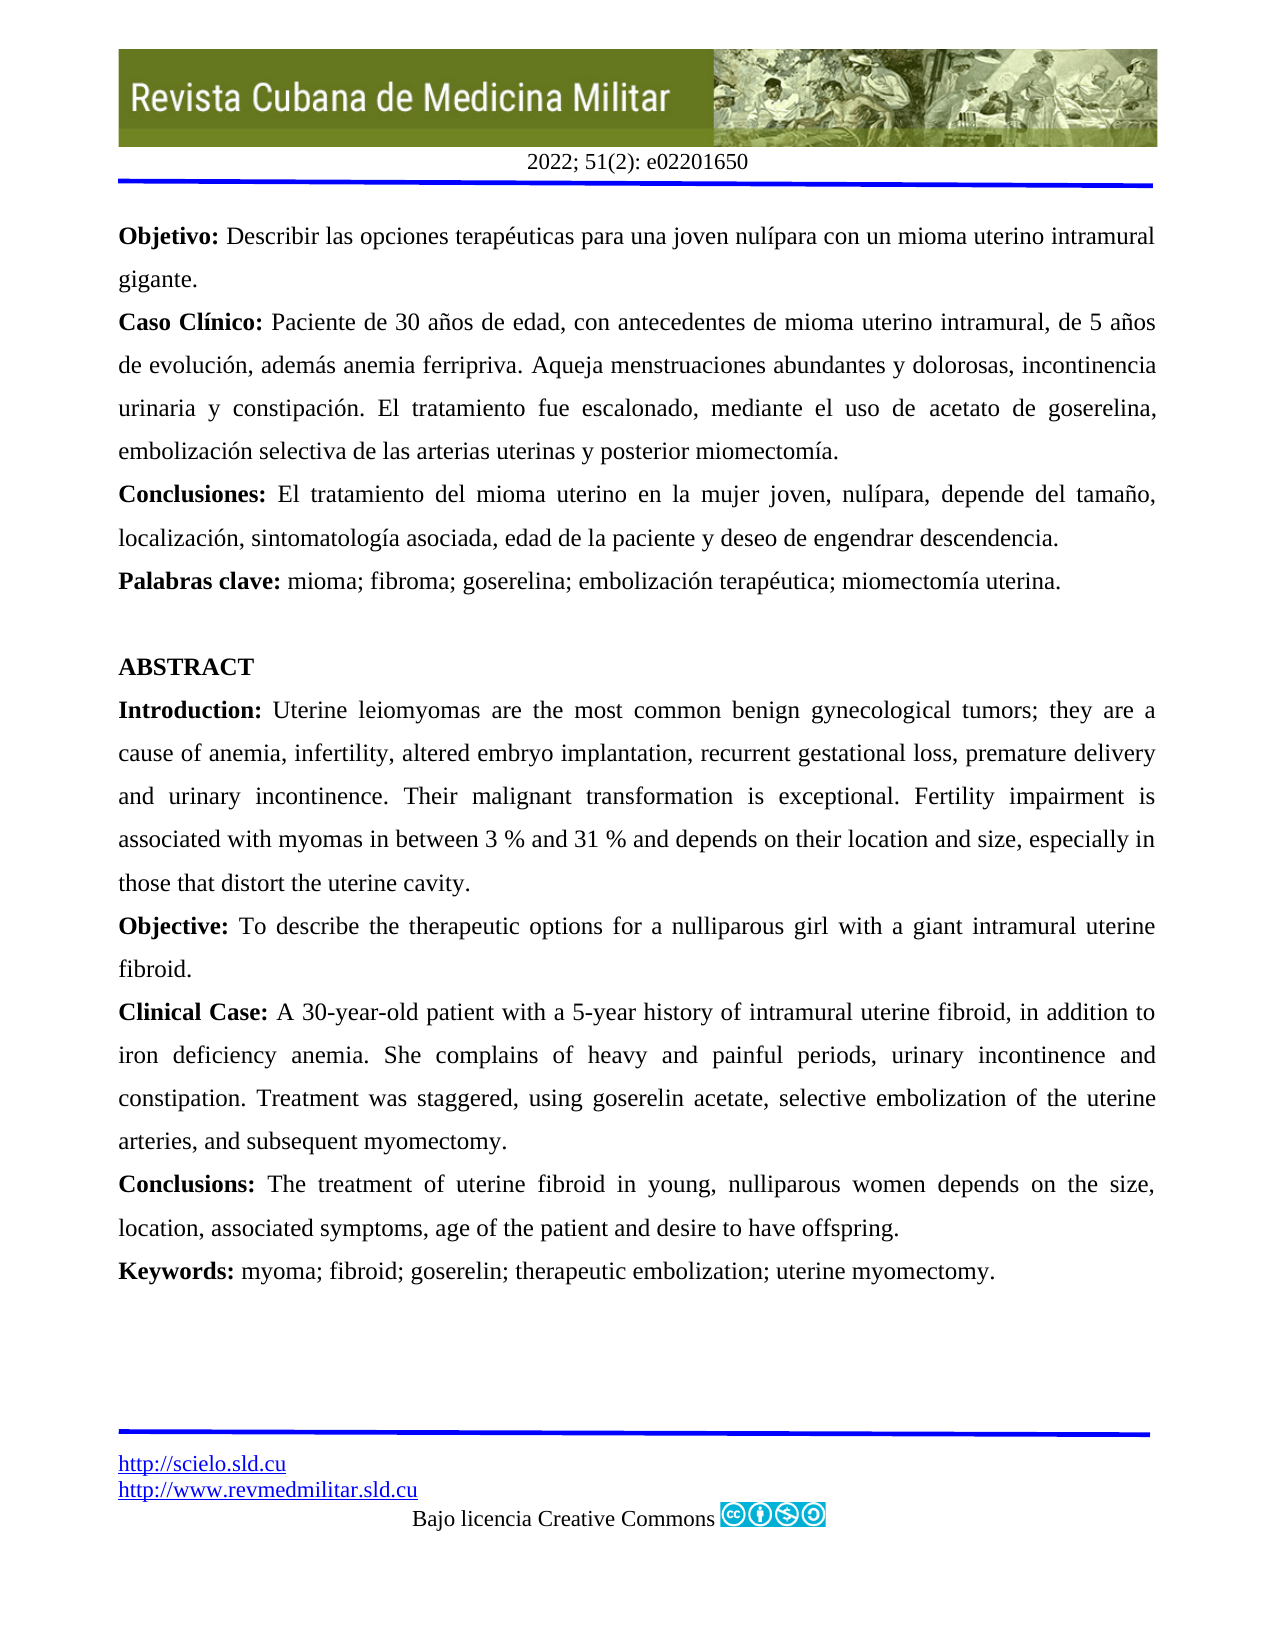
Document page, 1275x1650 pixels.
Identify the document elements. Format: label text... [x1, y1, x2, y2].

text Objective: To describe the therapeutic options for a nulliparous girl with a giant intramural uterine fibroid. [118, 911, 1157, 983]
picture [720, 1502, 826, 1527]
text Palabras clave: mioma; fibroma; goserelina; embolización terapéutica; miomectomía uterina. [118, 566, 1157, 594]
text Clinical Case: A 30-year-old patient with a 5-year history of intramural uterine fibroid, in addition to iron deficiency anemia. She complains of heavy and painful periods, urinary incontinence and constipation. Treatment was staggered, using goserelin acetate, selective embolization of the uterine arteries, and subsequent myomectomy. [118, 997, 1157, 1155]
text Caso Clínico: Paciente de 30 años de edad, con antecedentes de mioma uterino intramural, de 5 años de evolución, además anemia ferripriva. Aqueja menstruaciones abundantes y dolorosas, incontinencia urinaria y constipación. El tratamiento fue escalonado, mediante el uso de acetato de goserelina, embolización selectiva de las arterias uterinas y posterior miomectomía. [118, 307, 1157, 465]
text Conclusiones: El tratamiento del mioma uterino en la mujer joven, nulípara, depende del tamaño, localización, sintomatología asociada, edad de la paciente y deseo de engendrar descendencia. [118, 479, 1157, 551]
text Introduction: Uterine leiomyomas are the most common benign gynecological tumors; they are a cause of anemia, infertility, altered embryo implantation, recurrent gestational loss, premature delivery and urinary incontinence. Their malignant transformation is exceptional. Fertility impairment is associated with myomas in between 3 % and 31 % and depends on their location and size, especially in those that distort the uterine cavity. [118, 695, 1157, 896]
picture [118, 49, 1158, 147]
text Objetivo: Describir las opciones terapéuticas para una joven nulípara con un mioma uterino intramural gigante. [118, 221, 1157, 293]
text Conclusions: The treatment of uterine fibroid in young, nulliparous women depends on the size, location, associated symptoms, age of the patient and desire to have offspring. [118, 1169, 1157, 1241]
text Keywords: myoma; fibroid; goserelin; therapeutic embolization; uterine myomectomy. [118, 1256, 1157, 1284]
text ABSTRACT [118, 652, 1157, 681]
